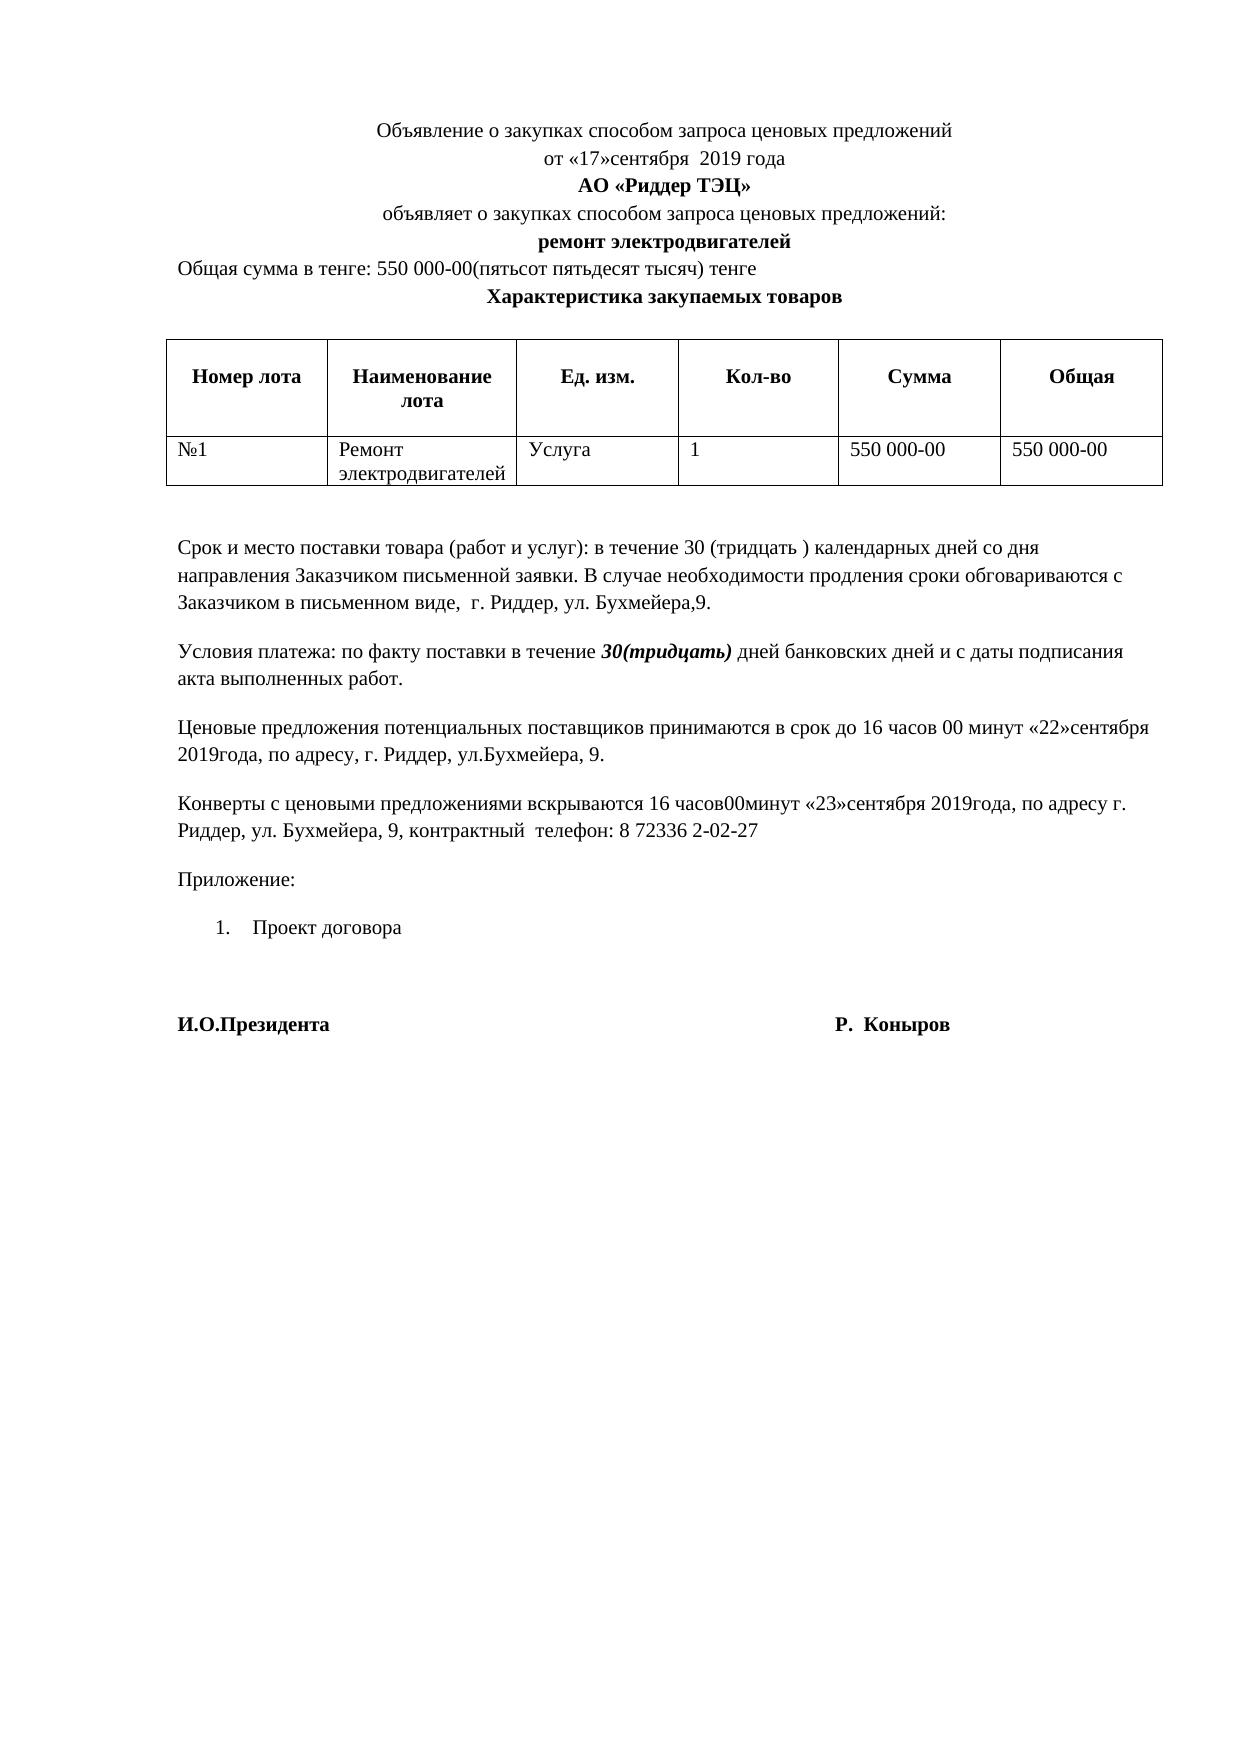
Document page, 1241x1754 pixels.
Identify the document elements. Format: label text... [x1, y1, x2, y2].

table_header Ед. изм. [517, 340, 678, 436]
text объявляет о закупках способом запроса ценовых предложений: [177, 201, 1152, 225]
table_cell 550 000-00 [1001, 437, 1162, 485]
list Проект договора [215, 915, 1152, 939]
text АО «Риддер ТЭЦ» [177, 173, 1152, 197]
table_cell Ремонт электродвигателей [328, 437, 516, 485]
table_header Наименование лота [328, 340, 516, 436]
text Конверты с ценовыми предложениями вскрываются 16 часов00минут «23»сентября 2019года, по адресу г. Риддер, ул. Бухмейера, 9, контрактный телефон: 8 72336 2-02-27 [177, 791, 1152, 842]
text Характеристика закупаемых товаров [177, 284, 1152, 308]
table_header Номер лота [167, 340, 327, 436]
table_header Кол-во [679, 340, 838, 436]
text Ценовые предложения потенциальных поставщиков принимаются в срок до 16 часов 00 минут «22»сентября 2019года, по адресу, г. Риддер, ул.Бухмейера, 9. [177, 714, 1152, 766]
table_cell Услуга [517, 437, 678, 485]
text от «17»сентября 2019 года [177, 146, 1152, 170]
text Срок и место поставки товара (работ и услуг): в течение 30 (тридцать ) календарных дней со дня направления Заказчиком письменной заявки. В случае необходимости продления сроки обговариваются с Заказчиком в письменном виде, г. Риддер, ул. Бухмейера,9. [177, 535, 1152, 614]
text И.О.Президента Р. Коныров [177, 1012, 1152, 1036]
table_cell 1 [679, 437, 838, 485]
table_cell №1 [167, 437, 327, 485]
text Объявление о закупках способом запроса ценовых предложений [177, 118, 1152, 142]
table_header Общая [1001, 340, 1162, 436]
text Общая сумма в тенге: 550 000-00(пятьсот пятьдесят тысяч) тенге [177, 256, 1152, 280]
table_cell 550 000-00 [839, 437, 1000, 485]
text Условия платежа: по факту поставки в течение 30(тридцать) дней банковских дней и с даты подписания акта выполненных работ. [177, 638, 1152, 690]
text ремонт электродвигателей [177, 228, 1152, 253]
text Приложение: [177, 867, 1152, 891]
table_header Сумма [839, 340, 1000, 436]
